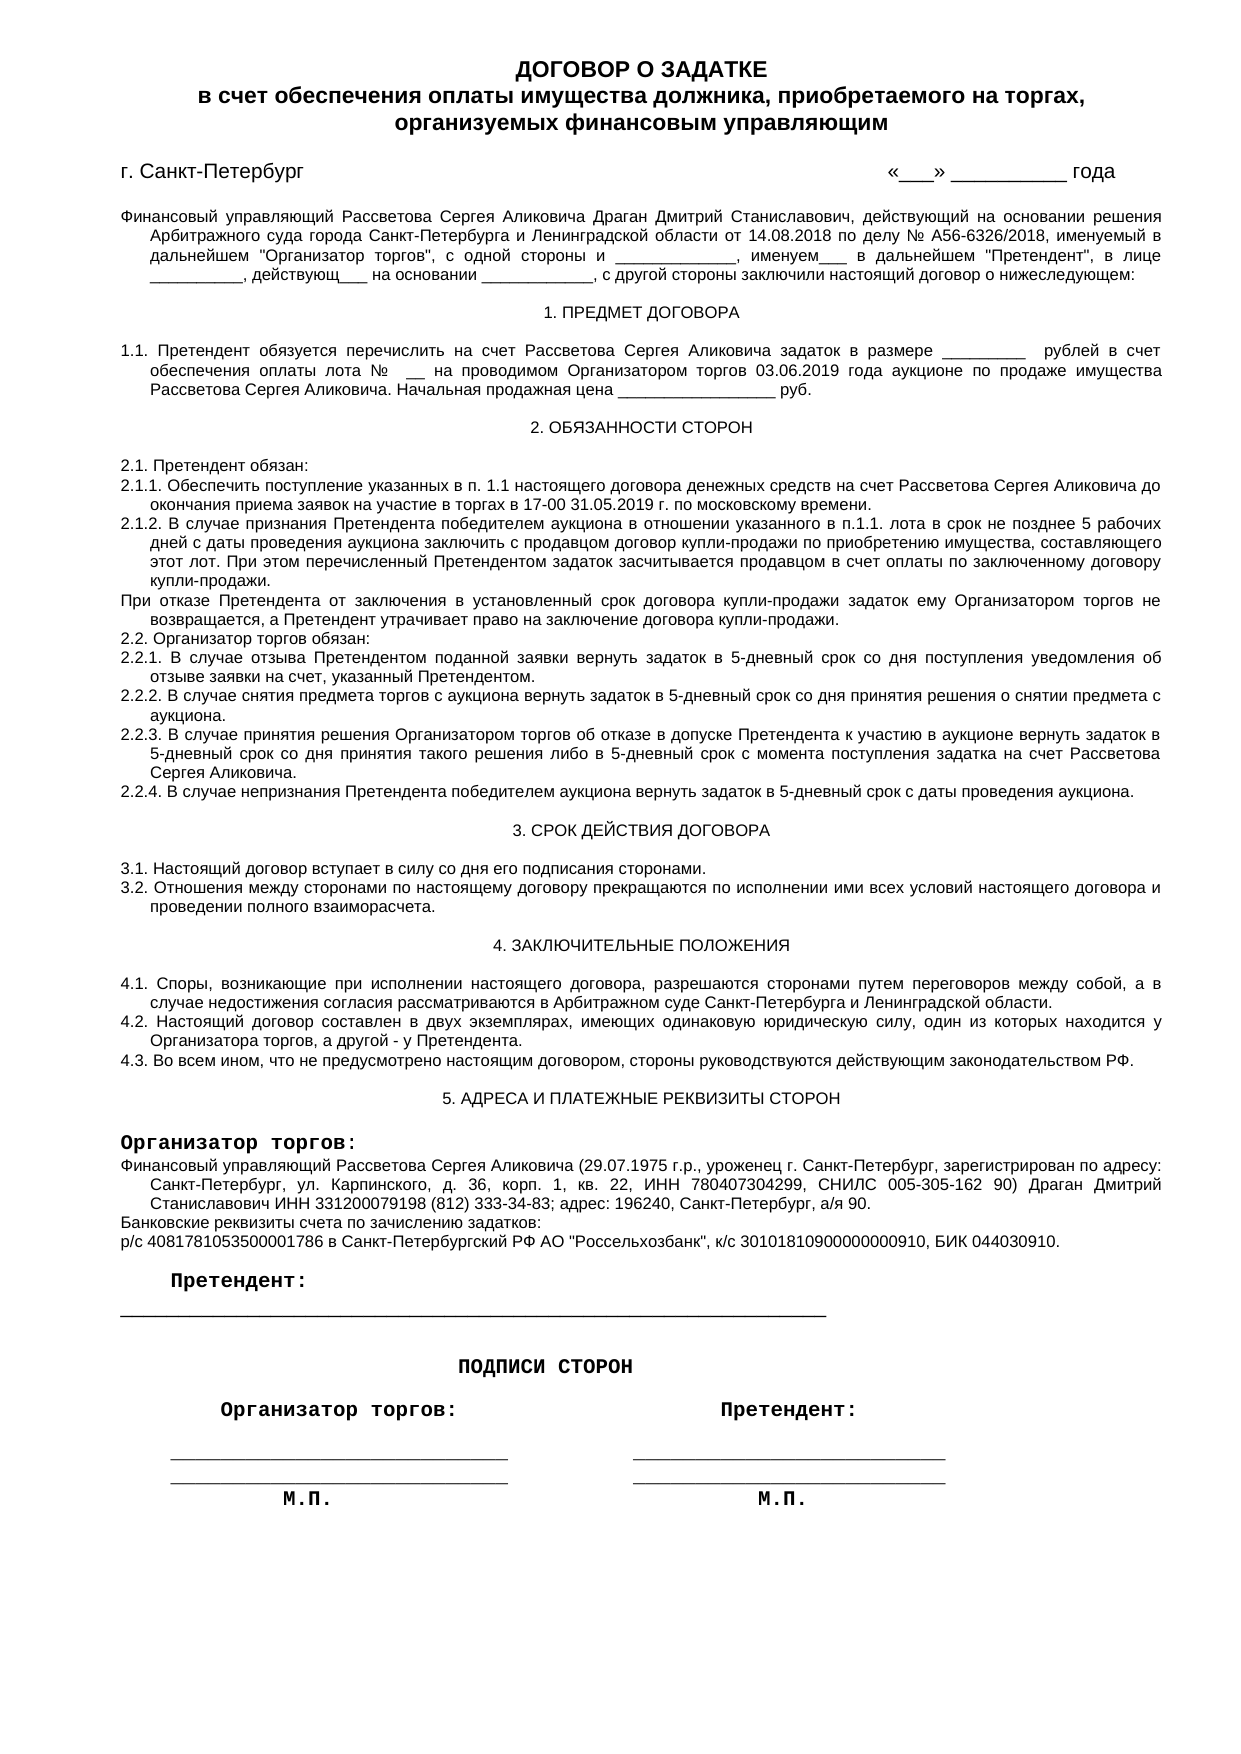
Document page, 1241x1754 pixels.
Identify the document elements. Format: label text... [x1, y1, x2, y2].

text р/с 4081781053500001786 в Санкт-Петербургский РФ АО "Россельхозбанк", к/с 30101810900000000910, БИК 044030910. [120, 1232, 1162, 1251]
text 1.1. Претендент обязуется перечислить на счет Рассветова Сергея Аликовича задаток в размере _________ рублей в счет обеспечения оплаты лота № __ на проводимом Организатором торгов 03.06.2019 года аукционе по продаже имущества Рассветова Сергея Аликовича. Начальная продажная цена _________________ руб. [120, 341, 1162, 399]
text 2.2.4. В случае непризнания Претендента победителем аукциона вернуть задаток в 5-дневный срок с даты проведения аукциона. [120, 782, 1162, 801]
text 2.1.1. Обеспечить поступление указанных в п. 1.1 настоящего договора денежных средств на счет Рассветова Сергея Аликовича до окончания приема заявок на участие в торгах в 17-00 31.05.2019 г. по московскому времени. [120, 475, 1162, 514]
text Организатор торгов: Претендент: [120, 1399, 1162, 1422]
text 3. СРОК ДЕЙСТВИЯ ДОГОВОРА [120, 820, 1162, 839]
text ___________________________ _________________________ [120, 1465, 1162, 1488]
text Организатор торгов: [120, 1132, 1162, 1156]
text ___________________________ _________________________ [120, 1441, 1162, 1465]
text 2.2.1. В случае отзыва Претендентом поданной заявки вернуть задаток в 5-дневный срок со дня поступления уведомления об отзыве заявки на счет, указанный Претендентом. [120, 648, 1162, 686]
text Финансовый управляющий Рассветова Сергея Аликовича Драган Дмитрий Станиславович, действующий на основании решения Арбитражного суда города Санкт-Петербурга и Ленинградской области от 14.08.2018 по делу № А56-6326/2018, именуемый в дальнейшем "Организатор торгов", с одной стороны и _____________, именуем___ в дальнейшем "Претендент", в лице __________, действующ___ на основании ____________, с другой стороны заключили настоящий договор о нижеследующем: [120, 207, 1162, 284]
text 2.2. Организатор торгов обязан: [120, 629, 1162, 648]
text ПОДПИСИ СТОРОН [120, 1356, 1162, 1380]
text в счет обеспечения оплаты имущества должника, приобретаемого на торгах, [120, 82, 1162, 109]
text 4.3. Во всем ином, что не предусмотрено настоящим договором, стороны руководствуются действующим законодательством РФ. [120, 1050, 1162, 1069]
text Банковские реквизиты счета по зачислению задатков: [120, 1213, 1162, 1232]
text ДОГОВОР О ЗАДАТКЕ [120, 56, 1162, 82]
text 2. ОБЯЗАННОСТИ СТОРОН [120, 418, 1162, 437]
text 2.1. Претендент обязан: [120, 456, 1162, 475]
text 2.2.3. В случае принятия решения Организатором торгов об отказе в допуске Претендента к участию в аукционе вернуть задаток в 5-дневный срок со дня принятия такого решения либо в 5-дневный срок с момента поступления задатка на счет Рассветова Сергея Аликовича. [120, 724, 1162, 782]
text 2.2.2. В случае снятия предмета торгов с аукциона вернуть задаток в 5-дневный срок со дня принятия решения о снятии предмета с аукциона. [120, 686, 1162, 724]
text организуемых финансовым управляющим [120, 109, 1162, 135]
text 4. ЗАКЛЮЧИТЕЛЬНЫЕ ПОЛОЖЕНИЯ [120, 935, 1162, 954]
text 4.2. Настоящий договор составлен в двух экземплярах, имеющих одинаковую юридическую силу, один из которых находится у Организатора торгов, а другой - у Претендента. [120, 1012, 1162, 1050]
text При отказе Претендента от заключения в установленный срок договора купли-продажи задаток ему Организатором торгов не возвращается, а Претендент утрачивает право на заключение договора купли-продажи. [120, 590, 1162, 629]
text 1. ПРЕДМЕТ ДОГОВОРА [120, 303, 1162, 322]
text 3.1. Настоящий договор вступает в силу со дня его подписания сторонами. [120, 859, 1162, 878]
text Финансовый управляющий Рассветова Сергея Аликовича (29.07.1975 г.р., уроженец г. Санкт-Петербург, зарегистрирован по адресу: Санкт-Петербург, ул. Карпинского, д. 36, корп. 1, кв. 22, ИНН 780407304299, СНИЛС 005-305-162 90) Драган Дмитрий Станиславович ИНН 331200079198 (812) 333-34-83; адрес: 196240, Санкт-Петербург, а/я 90. [120, 1156, 1162, 1213]
text 5. АДРЕСА И ПЛАТЕЖНЫЕ РЕКВИЗИТЫ СТОРОН [120, 1089, 1162, 1108]
text 3.2. Отношения между сторонами по настоящему договору прекращаются по исполнении ими всех условий настоящего договора и проведении полного взаиморасчета. [120, 878, 1162, 916]
text Претендент: [120, 1271, 1162, 1294]
text 2.1.2. В случае признания Претендента победителем аукциона в отношении указанного в п.1.1. лота в срок не позднее 5 рабочих дней с даты проведения аукциона заключить с продавцом договор купли-продажи по приобретению имущества, составляющего этот лот. При этом перечисленный Претендентом задаток засчитывается продавцом в счет оплаты по заключенному договору купли-продажи. [120, 514, 1162, 590]
text 4.1. Споры, возникающие при исполнении настоящего договора, разрешаются сторонами путем переговоров между собой, а в случае недостижения согласия рассматриваются в Арбитражном суде Санкт-Петербурга и Ленинградской области. [120, 974, 1162, 1012]
text М.П. М.П. [120, 1488, 1162, 1512]
text г. Санкт-Петербург «___» __________ года [120, 159, 1162, 183]
text _____________________________________________________________ [120, 1294, 1162, 1318]
